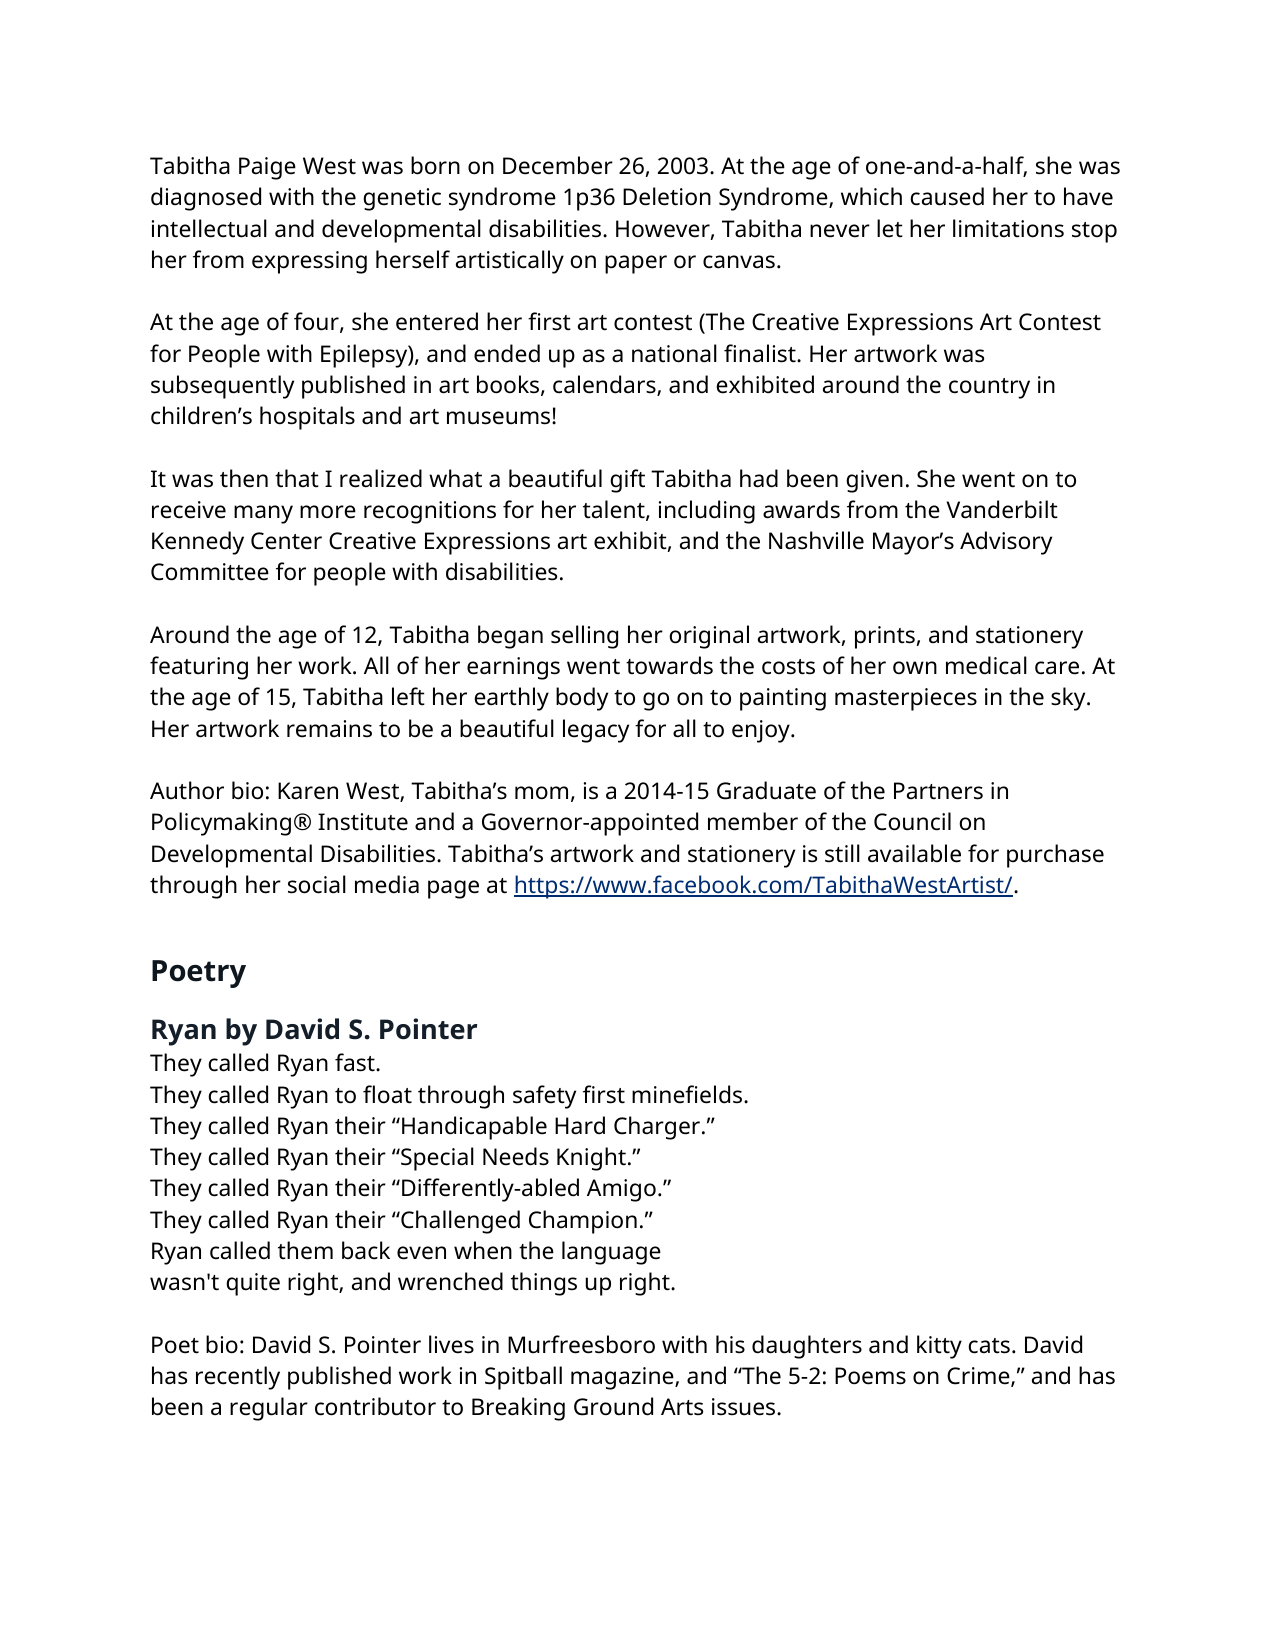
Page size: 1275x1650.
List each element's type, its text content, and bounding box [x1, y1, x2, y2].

text They called Ryan fast. [150, 1047, 1125, 1079]
text They called Ryan their “Challenged Champion.” [150, 1204, 1125, 1235]
text It was then that I realized what a beautiful gift Tabitha had been given. She went on to receive many more recognitions for her talent, including awards from the Vanderbilt Kennedy Center Creative Expressions art exhibit, and the Nashville Mayor’s Advisory Committee for people with disabilities. [150, 462, 1125, 587]
text At the age of four, she entered her first art contest (The Creative Expressions Art Contest for People with Epilepsy), and ended up as a national finalist. Her artwork was subsequently published in art books, calendars, and exhibited around the country in children’s hospitals and art museums! [150, 306, 1125, 431]
subtitle Ryan by David S. Pointer [150, 1011, 1125, 1047]
text They called Ryan to float through safety first minefields. [150, 1079, 1125, 1110]
subtitle Poetry [150, 950, 1125, 990]
text Ryan called them back even when the language [150, 1235, 1125, 1266]
text wasn't quite right, and wrenched things up right. [150, 1266, 1125, 1297]
text Poet bio: David S. Pointer lives in Murfreesboro with his daughters and kitty cats. David has recently published work in Spitball magazine, and “The 5-2: Poems on Crime,” and has been a regular contributor to Breaking Ground Arts issues. [150, 1329, 1125, 1422]
text Around the age of 12, Tabitha began selling her original artwork, prints, and stationery featuring her work. All of her earnings went towards the costs of her own medical care. At the age of 15, Tabitha left her earthly body to go on to painting masterpieces in the sky. Her artwork remains to be a beautiful legacy for all to enjoy. [150, 619, 1125, 744]
text They called Ryan their “Special Needs Knight.” [150, 1141, 1125, 1172]
text Tabitha Paige West was born on December 26, 2003. At the age of one-and-a-half, she was diagnosed with the genetic syndrome 1p36 Deletion Syndrome, which caused her to have intellectual and developmental disabilities. However, Tabitha never let her limitations stop her from expressing herself artistically on paper or canvas. [150, 150, 1125, 275]
text They called Ryan their “Handicapable Hard Charger.” [150, 1110, 1125, 1141]
text Author bio: Karen West, Tabitha’s mom, is a 2014-15 Graduate of the Partners in Policymaking® Institute and a Governor-appointed member of the Council on Developmental Disabilities. Tabitha’s artwork and stationery is still available for purchase through her social media page at https://www.facebook.com/TabithaWestArtist/. [150, 775, 1125, 900]
text They called Ryan their “Differently-abled Amigo.” [150, 1172, 1125, 1204]
